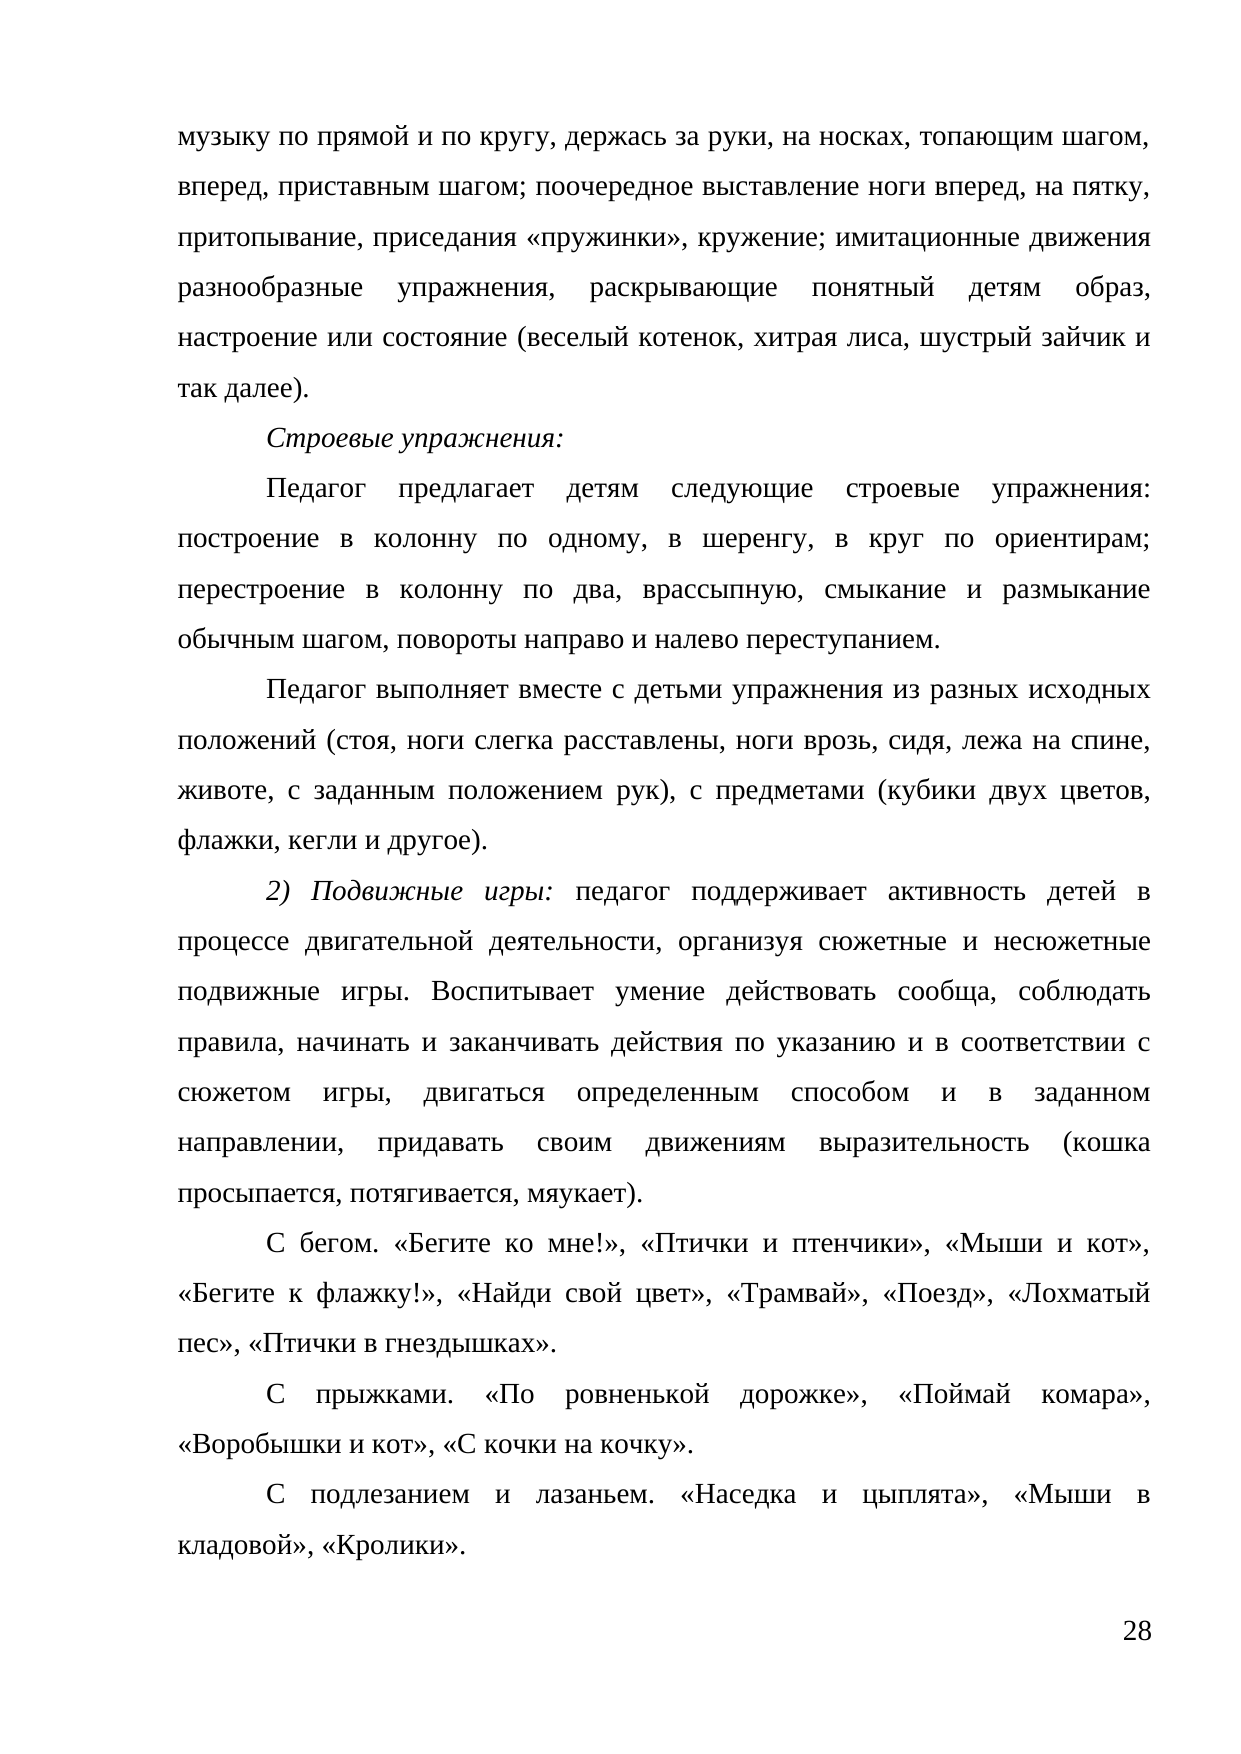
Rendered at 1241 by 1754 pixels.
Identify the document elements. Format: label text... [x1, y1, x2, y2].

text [177, 118, 1152, 403]
text Педагог выполняет вместе с детьми упражнения из разных исходных положений (стоя, ноги слегка расставлены, ноги врозь, сидя, лежа на спине, животе, с заданным положением рук), с предметами (кубики двух цветов, флажки, кегли и другое). [177, 672, 1152, 856]
text Педагог предлагает детям следующие строевые упражнения: построение в колонну по одному, в шеренгу, в круг по ориентирам; перестроение в колонну по два, врассыпную, смыкание и размыкание обычным шагом, повороты направо и налево переступанием. [177, 470, 1152, 655]
text Строевые упражнения: [177, 420, 1152, 453]
text С подлезанием и лазаньем. «Наседка и цыплята», «Мыши в кладовой», «Кролики». [177, 1477, 1152, 1560]
text 2) Подвижные игры: педагог поддерживает активность детей в процессе двигательной деятельности, организуя сюжетные и несюжетные подвижные игры. Воспитывает умение действовать сообща, соблюдать правила, начинать и заканчивать действия по указанию и в соответствии с сюжетом игры, двигаться определенным способом и в заданном направлении, придавать своим движениям выразительность (кошка просыпается, потягивается, мяукает). [177, 873, 1152, 1208]
text С бегом. «Бегите ко мне!», «Птички и птенчики», «Мыши и кот», «Бегите к флажку!», «Найди свой цвет», «Трамвай», «Поезд», «Лохматый пес», «Птички в гнездышках». [177, 1225, 1152, 1359]
text С прыжками. «По ровненькой дорожке», «Поймай комара», «Воробышки и кот», «С кочки на кочку». [177, 1376, 1152, 1460]
